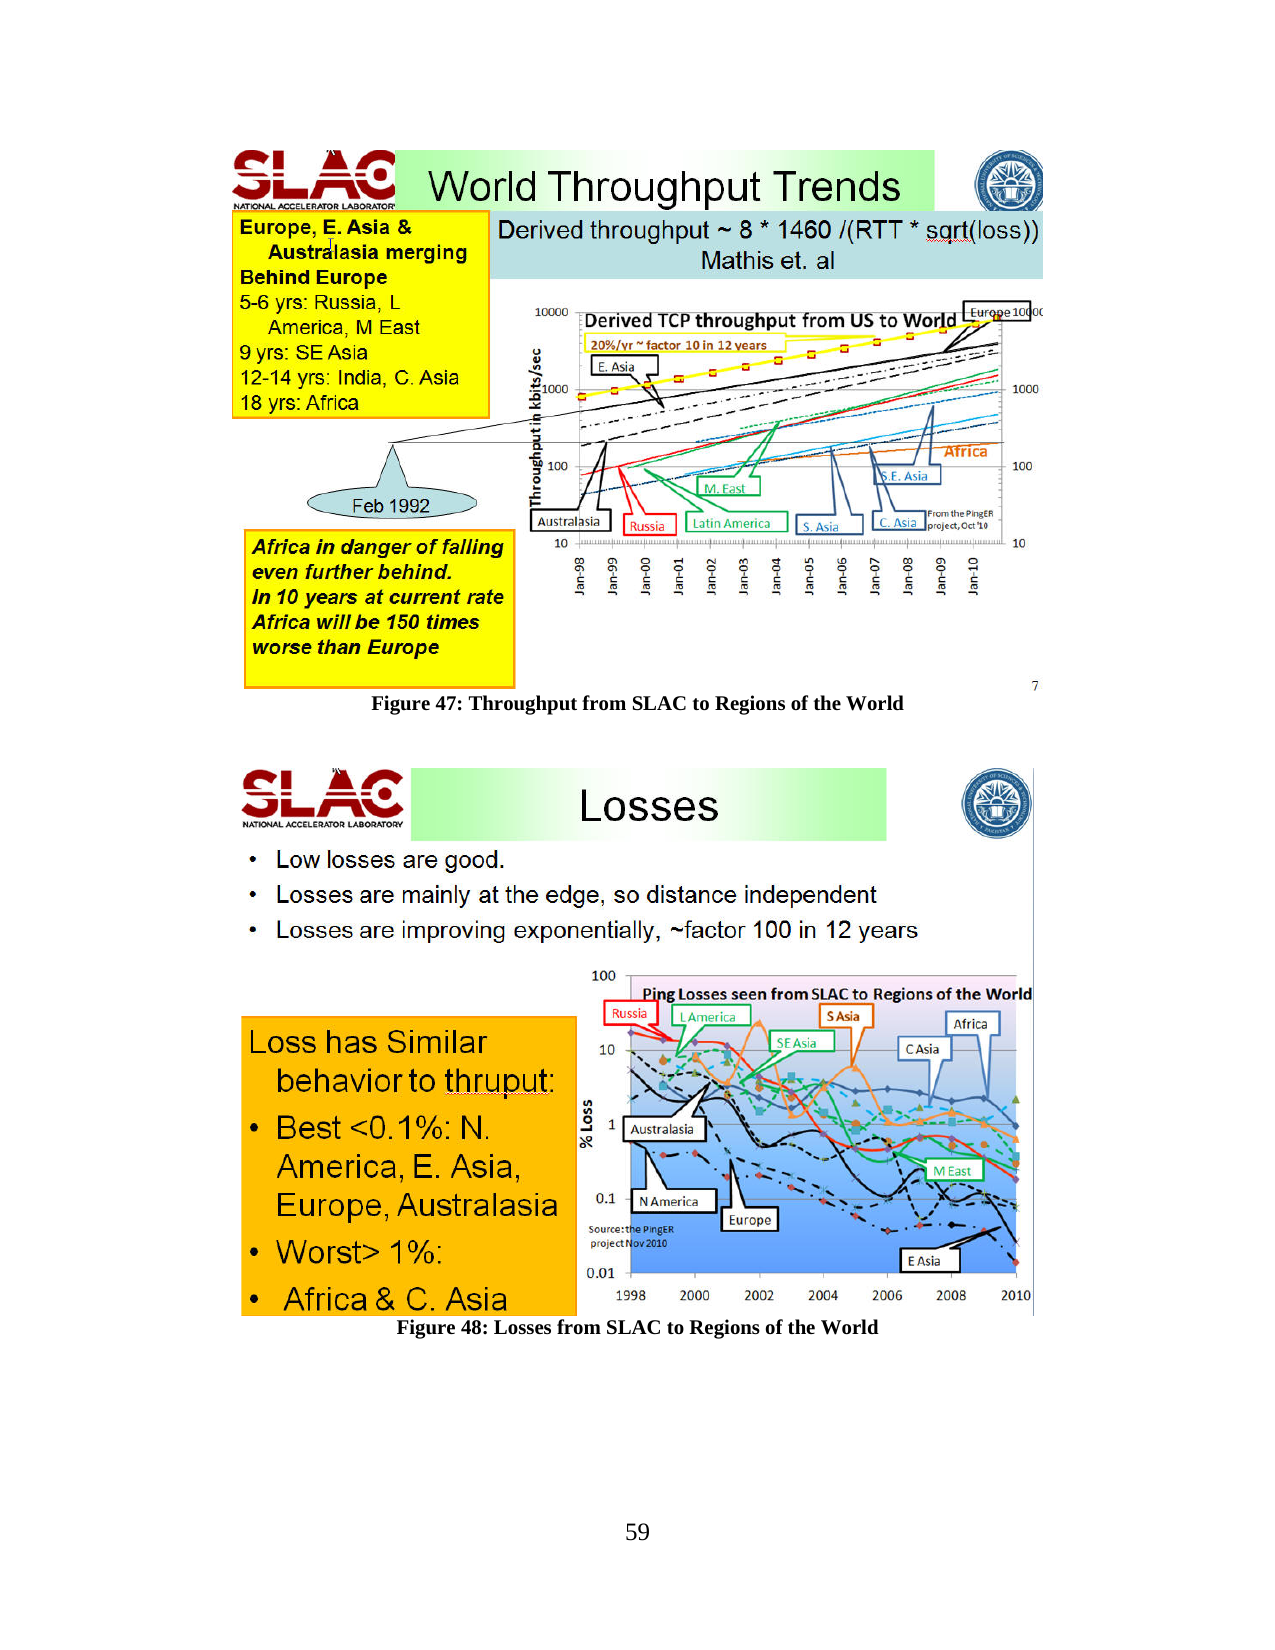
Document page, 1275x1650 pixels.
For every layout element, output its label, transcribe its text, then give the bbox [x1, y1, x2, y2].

picture [241, 768, 1034, 1316]
picture [232, 150, 1043, 691]
